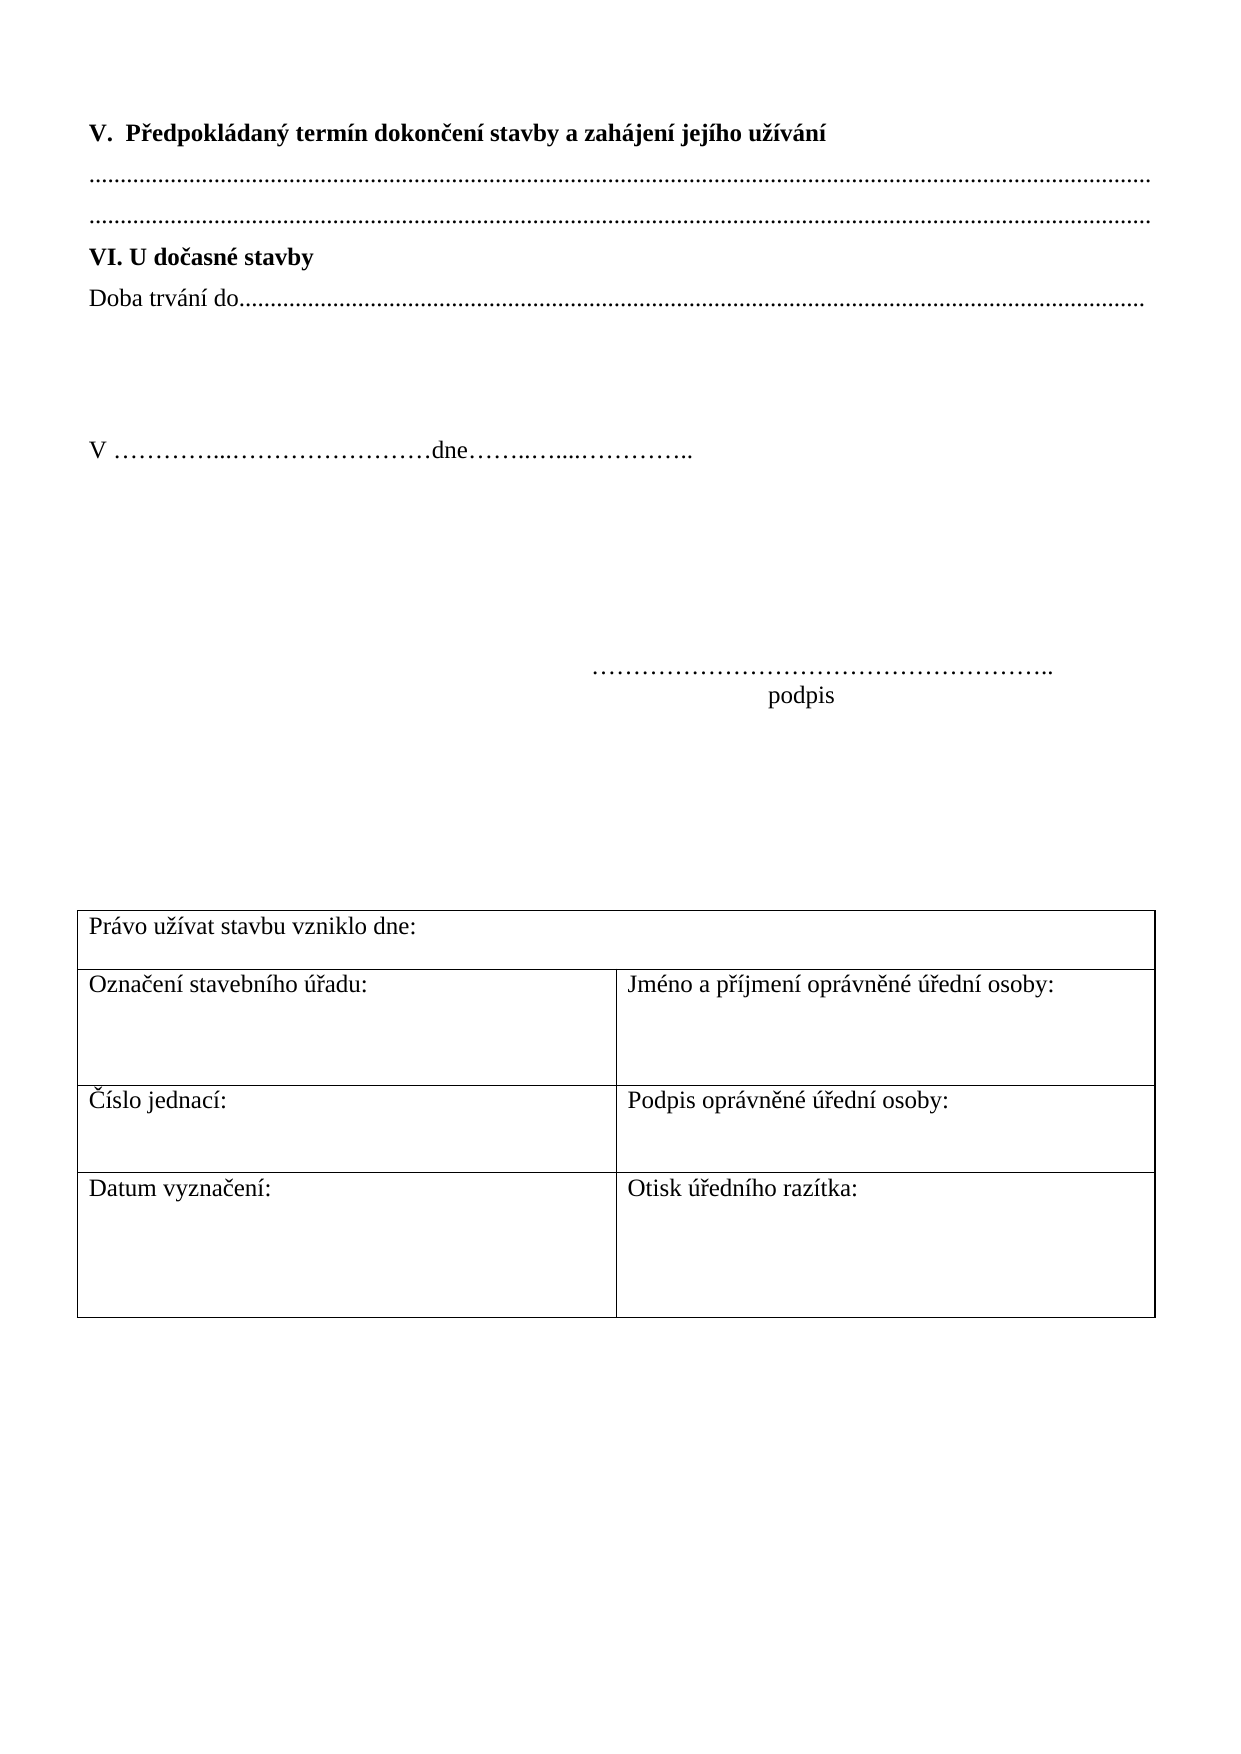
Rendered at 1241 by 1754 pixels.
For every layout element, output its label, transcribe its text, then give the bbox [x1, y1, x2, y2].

text V …………...……………………dne……..…....………….. [89, 436, 1152, 464]
text .......................................................................................................................................................................... [89, 201, 1152, 229]
table_cell Označení stavebního úřadu: [78, 970, 616, 1084]
text VI. U dočasné stavby [89, 242, 1152, 271]
table_header Právo užívat stavbu vzniklo dne: [78, 911, 1154, 968]
table_cell Podpis oprávněné úřední osoby: [617, 1086, 1154, 1172]
table_cell Jméno a příjmení oprávněné úřední osoby: [617, 970, 1154, 1084]
table_cell Datum vyznačení: [78, 1173, 616, 1317]
text podpis [768, 680, 1152, 709]
table_cell Číslo jednací: [78, 1086, 616, 1172]
text .......................................................................................................................................................................... [89, 159, 1152, 188]
text ……………………………………………….. [591, 651, 1152, 680]
text Doba trvání do................................................................................................................................................. [89, 283, 1152, 312]
table_cell Otisk úředního razítka: [617, 1173, 1154, 1317]
text V. Předpokládaný termín dokončení stavby a zahájení jejího užívání [89, 118, 1152, 147]
